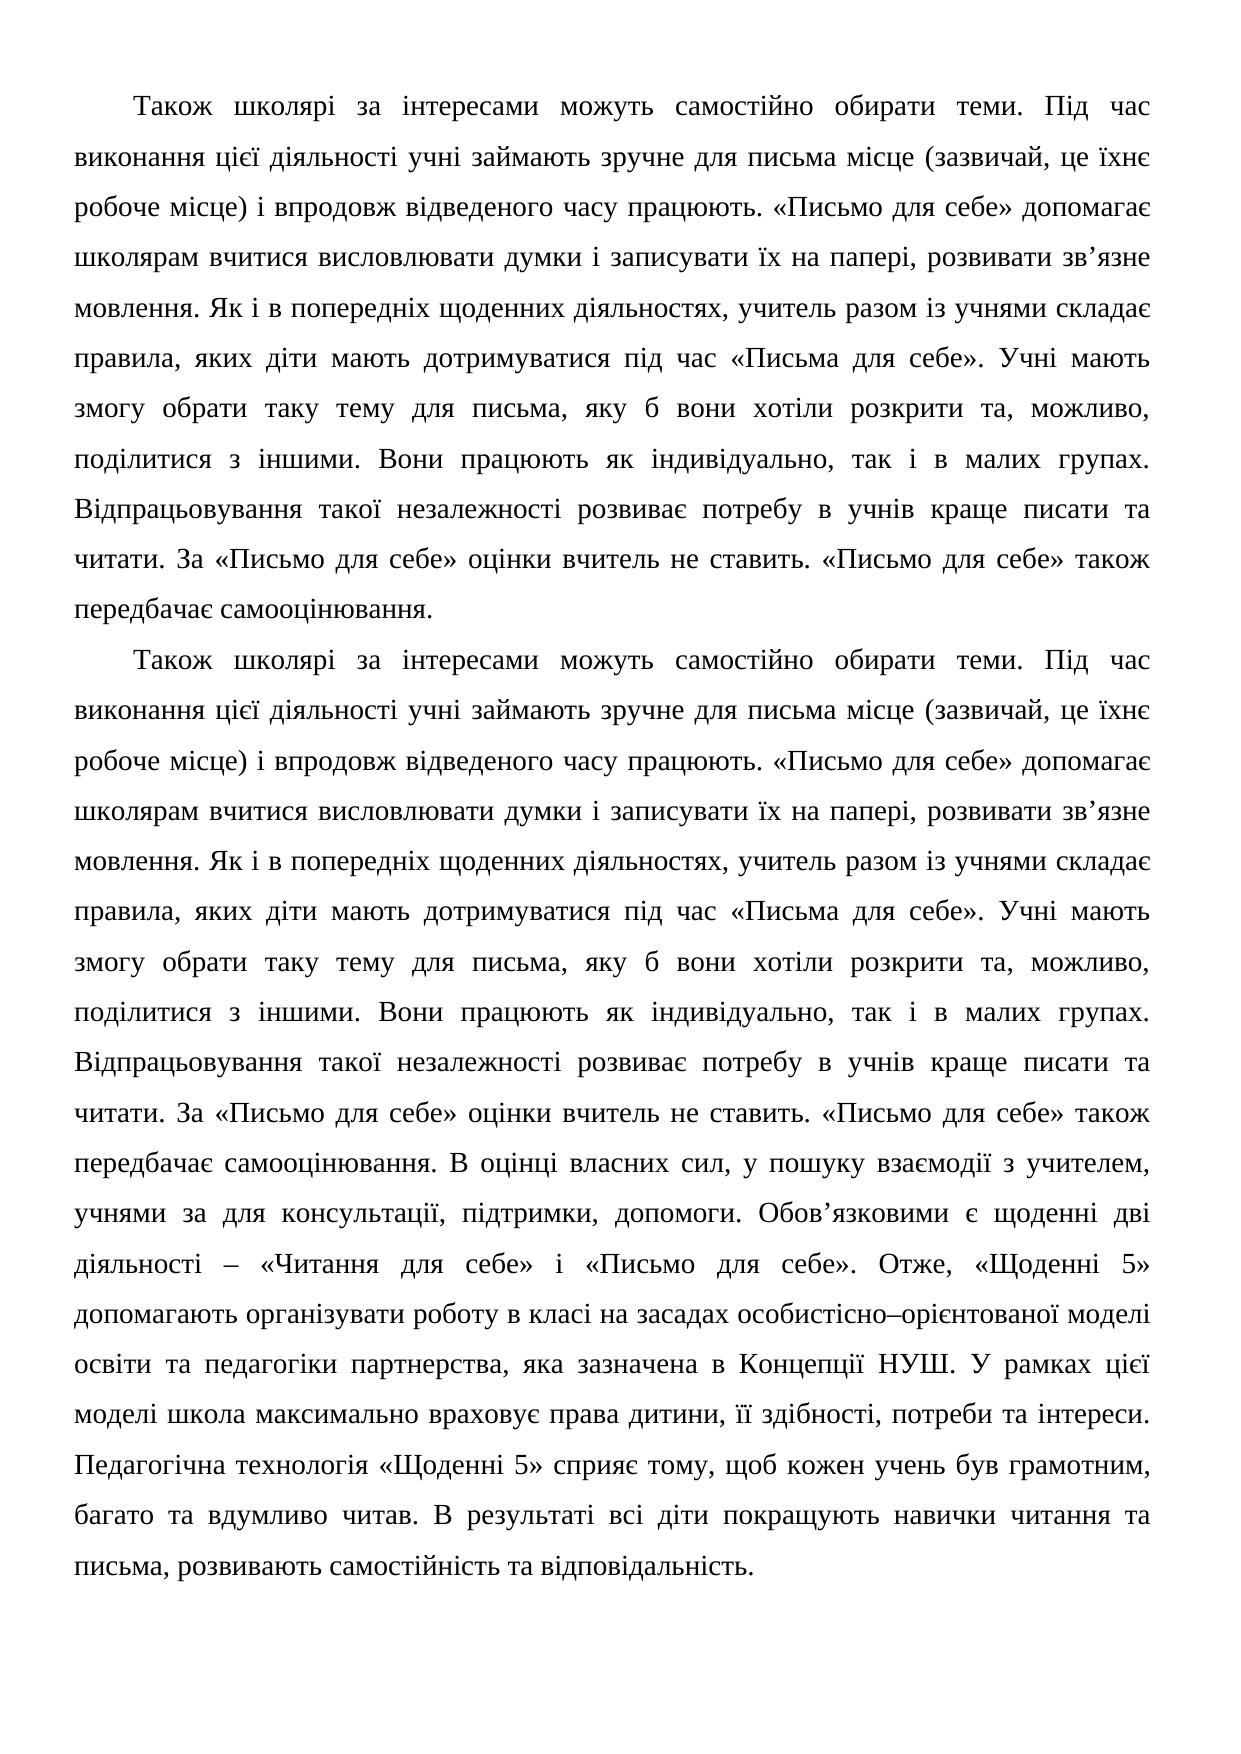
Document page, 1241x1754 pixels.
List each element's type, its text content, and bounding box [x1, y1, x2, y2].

text Також школярі за інтересами можуть самостійно обирати теми. Під час виконання цієї діяльності учні займають зручне для письма місце (зазвичай, це їхнє робоче місце) і впродовж відведеного часу працюють. «Письмо для себе» допомагає школярам вчитися висловлювати думки і записувати їх на папері, розвивати зв’язне мовлення. Як і в попередніх щоденних діяльностях, учитель разом із учнями складає правила, яких діти мають дотримуватися під час «Письма для себе». Учні мають змогу обрати таку тему для письма, яку б вони хотіли розкрити та, можливо, поділитися з іншими. Вони працюють як індивідуально, так і в малих групах. Відпрацьовування такої незалежності розвиває потребу в учнів краще писати та читати. За «Письмо для себе» оцінки вчитель не ставить. «Письмо для себе» також передбачає самооцінювання. В оцінці власних сил, у пошуку взаємодії з учителем, учнями за для консультації, підтримки, допомоги. Обов’язковими є щоденні дві діяльності – «Читання для себе» і «Письмо для себе». Отже, «Щоденні 5» допомагають організувати роботу в класі на засадах особистісно–орієнтованої моделі освіти та педагогіки партнерства, яка зазначена в Концепції НУШ. У рамках цієї моделі школа максимально враховує права дитини, її здібності, потреби та інтереси. Педагогічна технологія «Щоденні 5» сприяє тому, щоб кожен учень був грамотним, багато та вдумливо читав. В результаті всі діти покращують навички читання та письма, розвивають самостійність та відповідальність. [74, 642, 1152, 1581]
text Також школярі за інтересами можуть самостійно обирати теми. Під час виконання цієї діяльності учні займають зручне для письма місце (зазвичай, це їхнє робоче місце) і впродовж відведеного часу працюють. «Письмо для себе» допомагає школярам вчитися висловлювати думки і записувати їх на папері, розвивати зв’язне мовлення. Як і в попередніх щоденних діяльностях, учитель разом із учнями складає правила, яких діти мають дотримуватися під час «Письма для себе». Учні мають змогу обрати таку тему для письма, яку б вони хотіли розкрити та, можливо, поділитися з іншими. Вони працюють як індивідуально, так і в малих групах. Відпрацьовування такої незалежності розвиває потребу в учнів краще писати та читати. За «Письмо для себе» оцінки вчитель не ставить. «Письмо для себе» також передбачає самооцінювання. [74, 88, 1152, 625]
